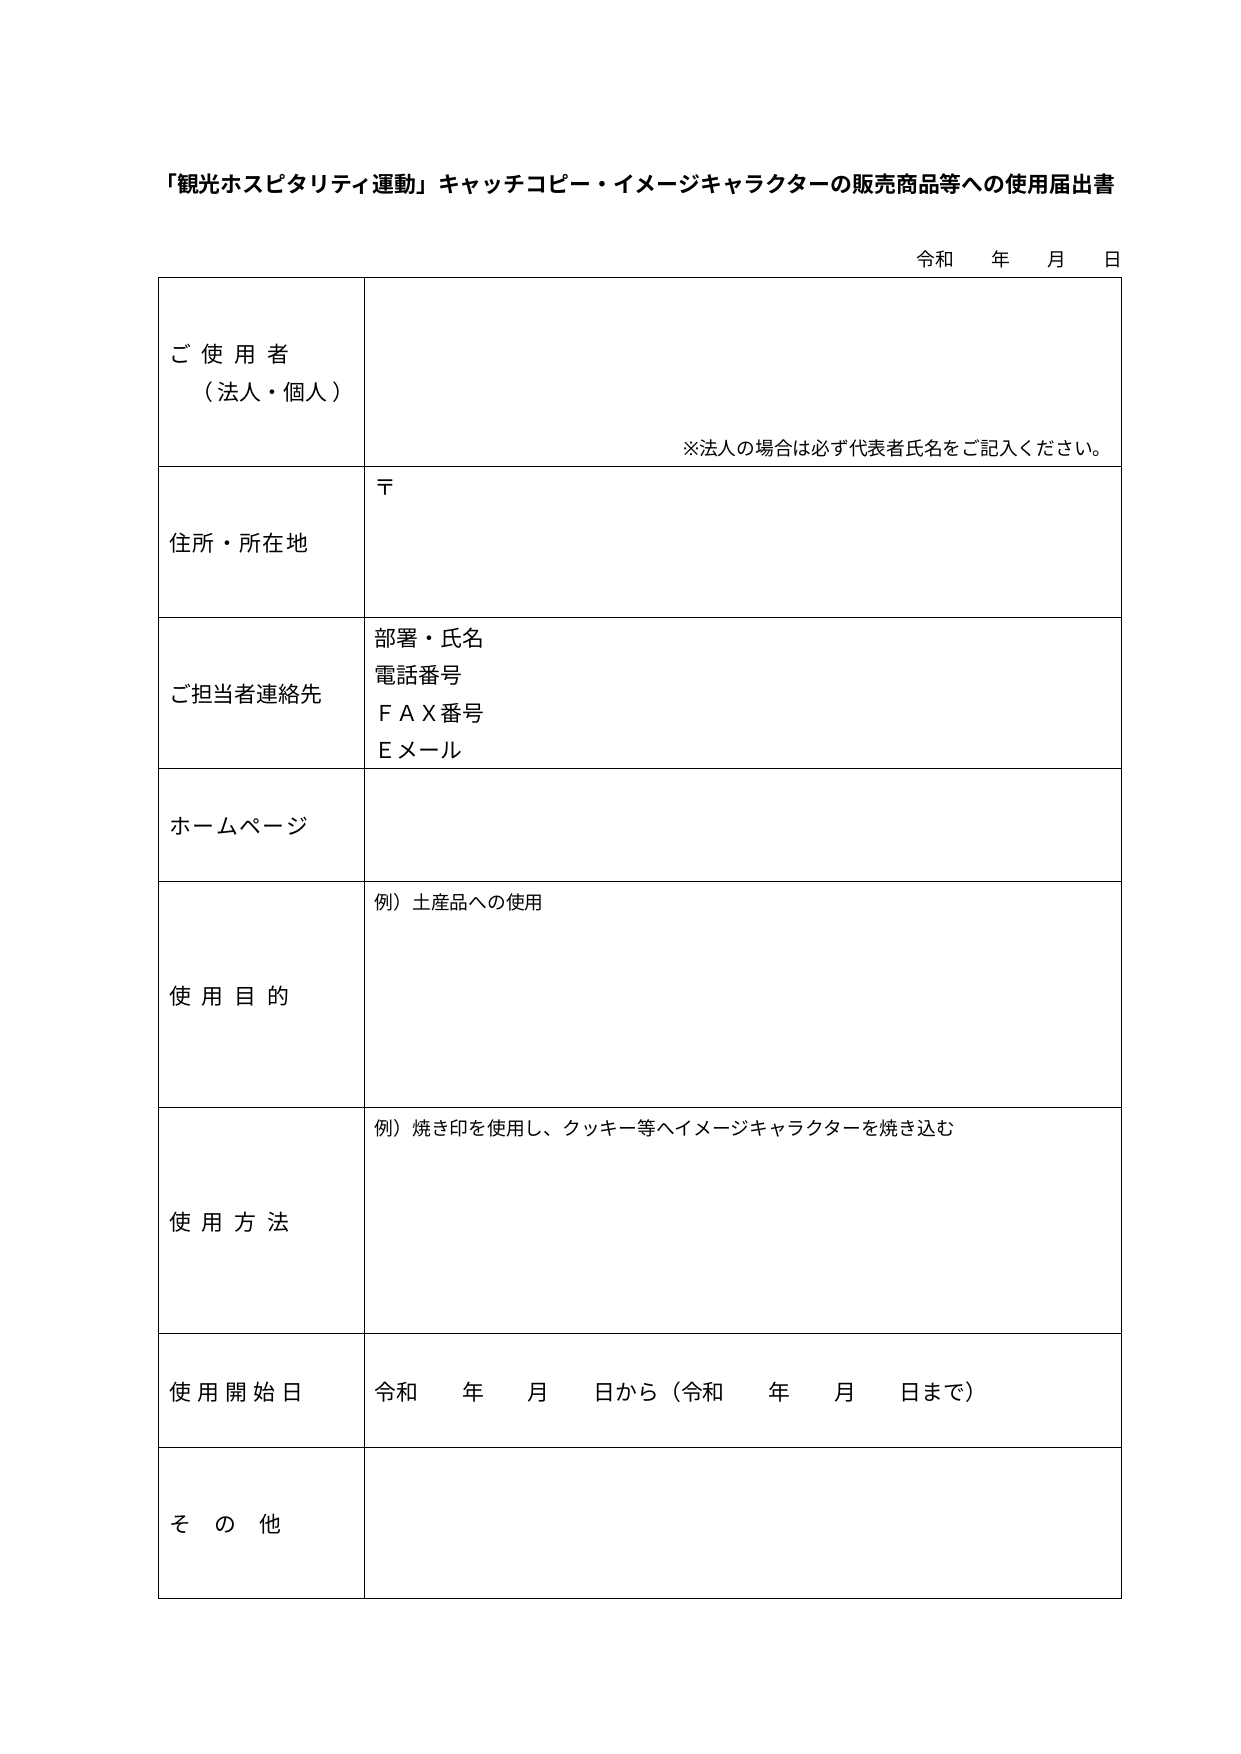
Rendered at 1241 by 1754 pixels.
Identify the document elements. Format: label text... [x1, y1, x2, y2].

table_cell 住所・所在地 [159, 467, 364, 617]
table_cell 部署・氏名 電話番号 ＦＡＸ番号 Ｅメール [365, 618, 1121, 768]
table_cell 令和 年 月 日から（令和 年 月 日まで） [365, 1334, 1121, 1447]
table_cell 〒 [365, 467, 1121, 617]
table_cell 使用開始日 [159, 1334, 364, 1447]
table_cell 例）土産品への使用 [365, 882, 1121, 1107]
table_cell ホームページ [159, 769, 364, 881]
table_cell その他 [159, 1448, 364, 1598]
text 令和 年 月 日 [148, 239, 1122, 277]
table_cell 使用目的 [159, 882, 364, 1107]
table_cell [365, 1448, 1121, 1598]
table_cell ご担当者連絡先 [159, 618, 364, 768]
table_cell 使用方法 [159, 1108, 364, 1333]
table_cell [365, 769, 1121, 881]
table_header ※法人の場合は必ず代表者氏名をご記入ください。 [365, 278, 1121, 466]
table_header ご使用者 （ 法人・個人 ） [159, 278, 364, 466]
text 「観光ホスピタリティ運動」キャッチコピー・イメージキャラクターの販売商品等への使用届出書 [148, 164, 1122, 202]
table_cell 例）焼き印を使用し、クッキー等へイメージキャラクターを焼き込む [365, 1108, 1121, 1333]
